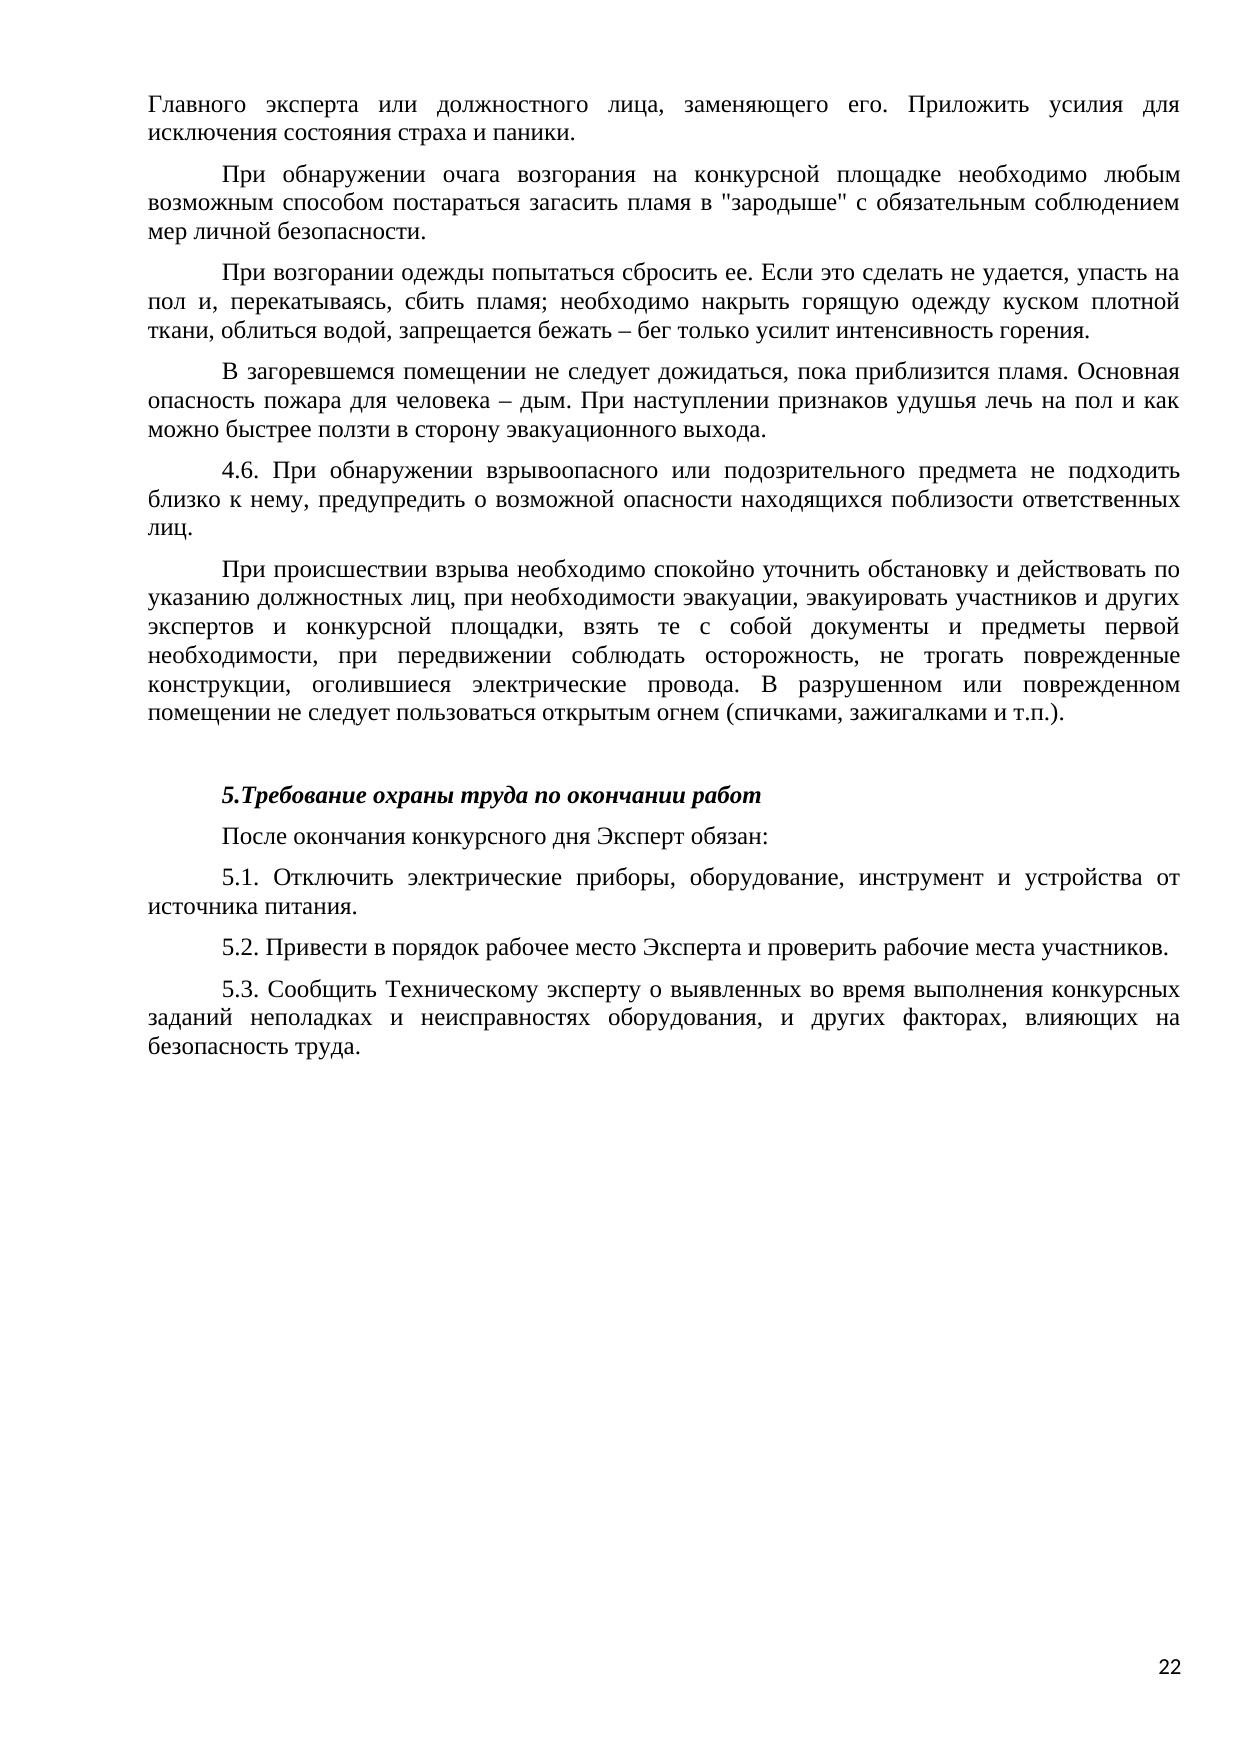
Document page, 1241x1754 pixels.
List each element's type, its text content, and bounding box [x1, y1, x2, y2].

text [148, 89, 1181, 146]
text В загоревшемся помещении не следует дожидаться, пока приблизится пламя. Основная опасность пожара для человека – дым. При наступлении признаков удушья лечь на пол и как можно быстрее ползти в сторону эвакуационного выхода. [148, 356, 1181, 442]
text 4.6. При обнаружении взрывоопасного или подозрительного предмета не подходить близко к нему, предупредить о возможной опасности находящихся поблизости ответственных лиц. [148, 455, 1181, 541]
text После окончания конкурсного дня Эксперт обязан: [148, 821, 1181, 850]
text При возгорании одежды попытаться сбросить ее. Если это сделать не удается, упасть на пол и, перекатываясь, сбить пламя; необходимо накрыть горящую одежду куском плотной ткани, облиться водой, запрещается бежать – бег только усилит интенсивность горения. [148, 257, 1181, 344]
subtitle 5.Требование охраны труда по окончании работ [148, 780, 1181, 809]
text 5.3. Сообщить Техническому эксперту о выявленных во время выполнения конкурсных заданий неполадках и неисправностях оборудования, и других факторах, влияющих на безопасность труда. [148, 974, 1181, 1060]
text 5.2. Привести в порядок рабочее место Эксперта и проверить рабочие места участников. [148, 932, 1181, 961]
text 5.1. Отключить электрические приборы, оборудование, инструмент и устройства от источника питания. [148, 862, 1181, 920]
text При происшествии взрыва необходимо спокойно уточнить обстановку и действовать по указанию должностных лиц, при необходимости эвакуации, эвакуировать участников и других экспертов и конкурсной площадки, взять те с собой документы и предметы первой необходимости, при передвижении соблюдать осторожность, не трогать поврежденные конструкции, оголившиеся электрические провода. В разрушенном или поврежденном помещении не следует пользоваться открытым огнем (спичками, зажигалками и т.п.). [148, 554, 1181, 726]
text При обнаружении очага возгорания на конкурсной площадке необходимо любым возможным способом постараться загасить пламя в "зародыше" с обязательным соблюдением мер личной безопасности. [148, 159, 1181, 245]
